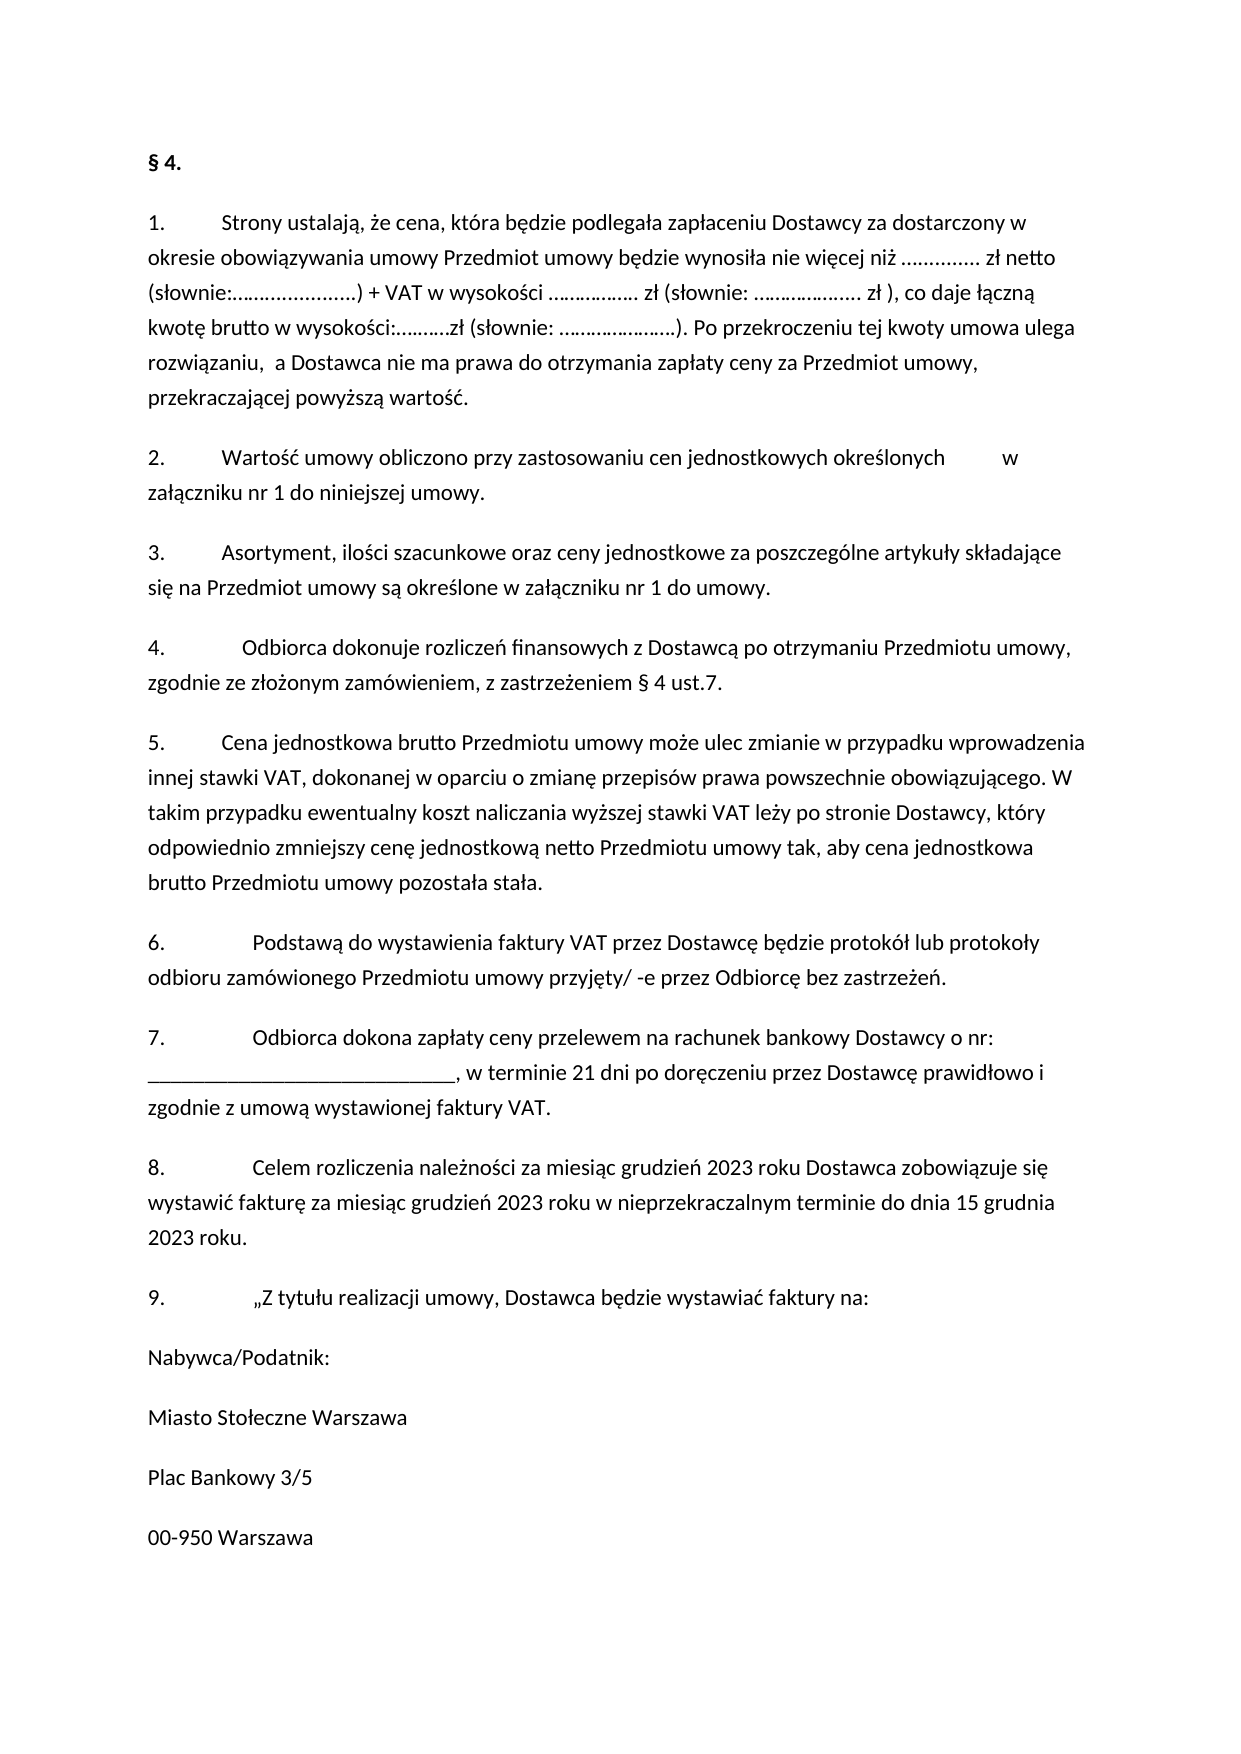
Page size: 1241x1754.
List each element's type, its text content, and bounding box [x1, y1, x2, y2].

text 1. Strony ustalają, że cena, która będzie podlegała zapłaceniu Dostawcy za dostarczony w okresie obowiązywania umowy Przedmiot umowy będzie wynosiła nie więcej niż …........... zł netto (słownie:……................) + VAT w wysokości …………….. zł (słownie: ……………..... zł ), co daje łączną kwotę brutto w wysokości:….……zł (słownie: ………………….). Po przekroczeniu tej kwoty umowa ulega rozwiązaniu, a Dostawca nie ma prawa do otrzymania zapłaty ceny za Przedmiot umowy, przekraczającej powyższą wartość. [148, 208, 1093, 411]
text 00-950 Warszawa [148, 1523, 1093, 1551]
text 5. Cena jednostkowa brutto Przedmiotu umowy może ulec zmianie w przypadku wprowadzenia innej stawki VAT, dokonanej w oparciu o zmianę przepisów prawa powszechnie obowiązującego. W takim przypadku ewentualny koszt naliczania wyższej stawki VAT leży po stronie Dostawcy, który odpowiednio zmniejszy cenę jednostkową netto Przedmiotu umowy tak, aby cena jednostkowa brutto Przedmiotu umowy pozostała stała. [148, 728, 1093, 896]
text 9. „Z tytułu realizacji umowy, Dostawca będzie wystawiać faktury na: [148, 1283, 1093, 1311]
text 7. Odbiorca dokona zapłaty ceny przelewem na rachunek bankowy Dostawcy o nr: ___________________________, w terminie 21 dni po doręczeniu przez Dostawcę prawidłowo i zgodnie z umową wystawionej faktury VAT. [148, 1023, 1093, 1121]
text 6. Podstawą do wystawienia faktury VAT przez Dostawcę będzie protokół lub protokoły odbioru zamówionego Przedmiotu umowy przyjęty/ -e przez Odbiorcę bez zastrzeżeń. [148, 928, 1093, 991]
text Nabywca/Podatnik: [148, 1343, 1093, 1371]
text Plac Bankowy 3/5 [148, 1463, 1093, 1491]
text 3. Asortyment, ilości szacunkowe oraz ceny jednostkowe za poszczególne artykuły składające się na Przedmiot umowy są określone w załączniku nr 1 do umowy. [148, 538, 1093, 601]
text 4. Odbiorca dokonuje rozliczeń finansowych z Dostawcą po otrzymaniu Przedmiotu umowy, zgodnie ze złożonym zamówieniem, z zastrzeżeniem § 4 ust.7. [148, 633, 1093, 696]
text Miasto Stołeczne Warszawa [148, 1403, 1093, 1431]
subtitle § 4. [148, 148, 1093, 176]
text 8. Celem rozliczenia należności za miesiąc grudzień 2023 roku Dostawca zobowiązuje się wystawić fakturę za miesiąc grudzień 2023 roku w nieprzekraczalnym terminie do dnia 15 grudnia 2023 roku. [148, 1153, 1093, 1251]
text 2. Wartość umowy obliczono przy zastosowaniu cen jednostkowych określonych w załączniku nr 1 do niniejszej umowy. [148, 443, 1093, 506]
